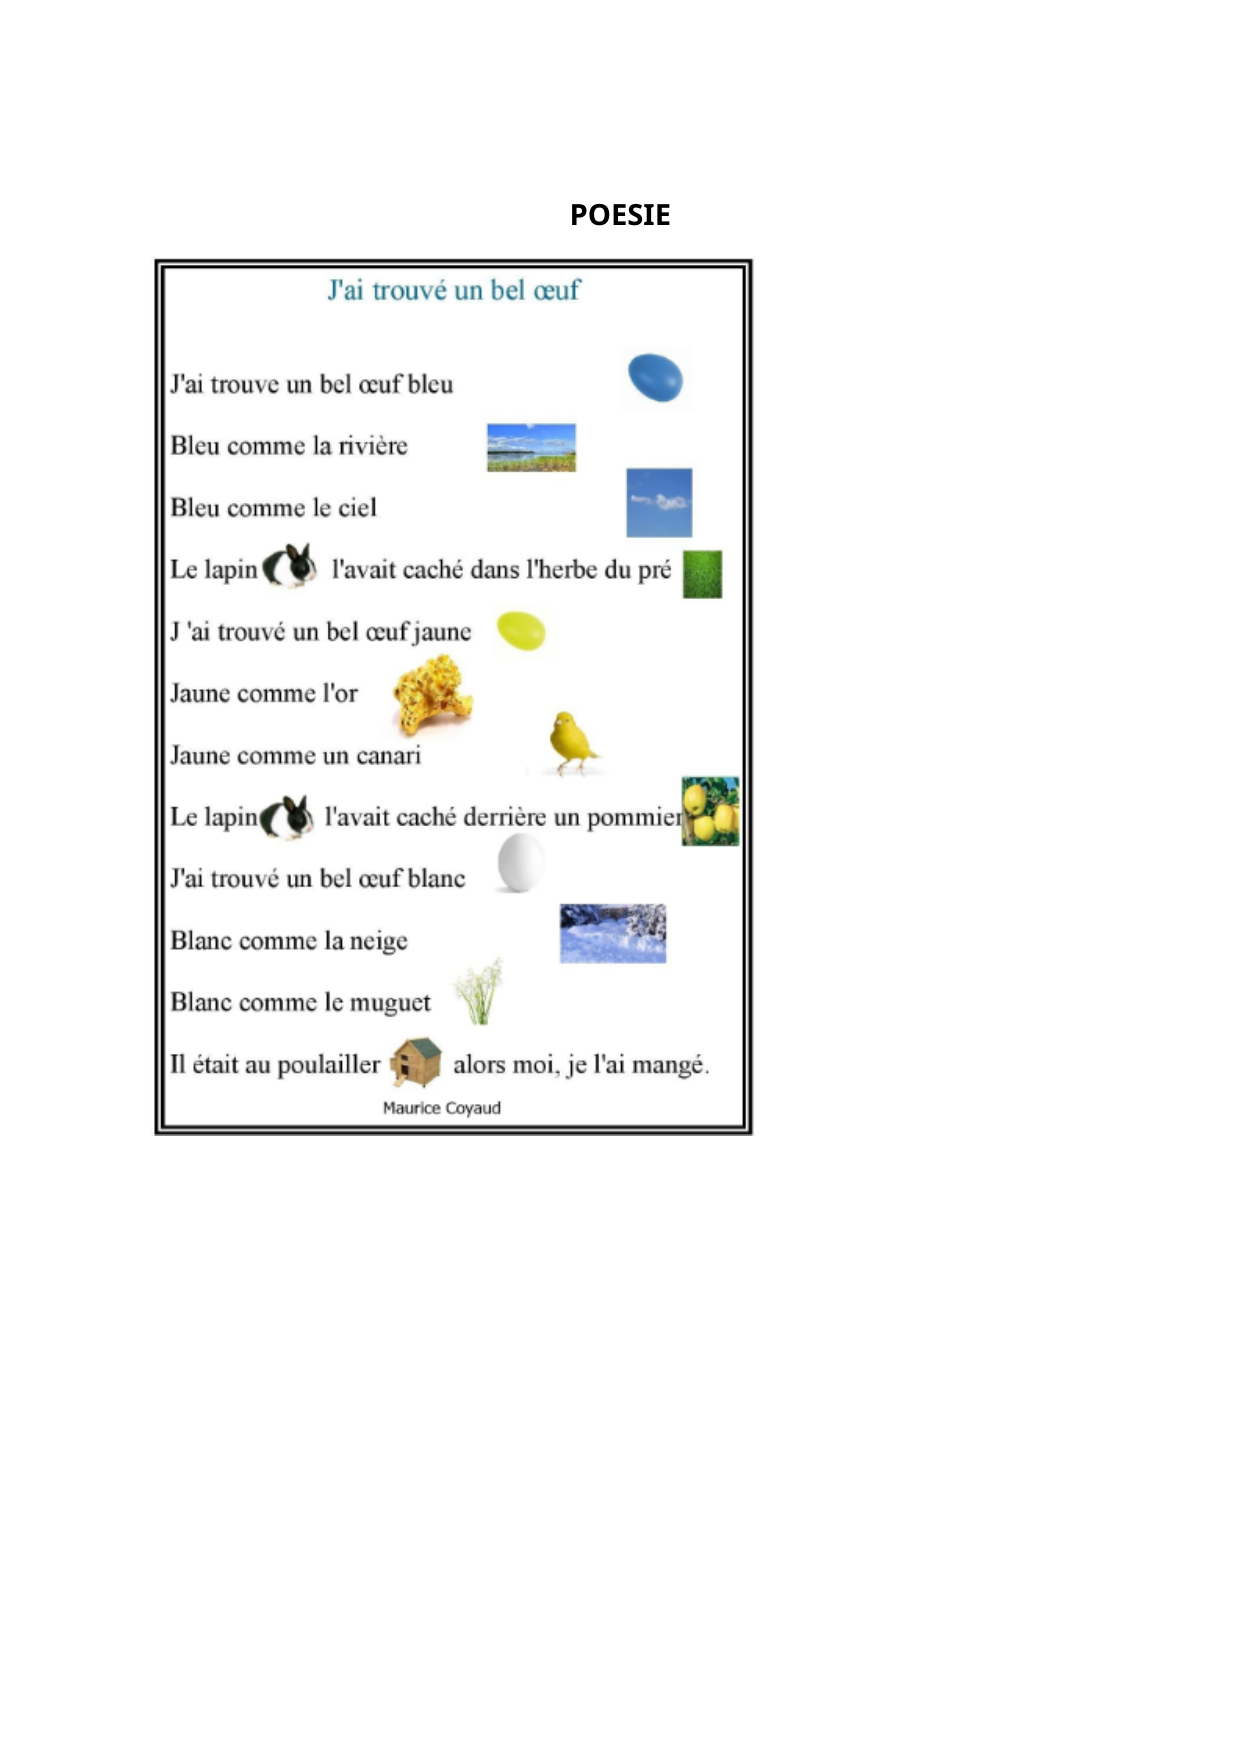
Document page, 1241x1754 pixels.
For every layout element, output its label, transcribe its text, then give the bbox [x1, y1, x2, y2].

text POESIE [148, 194, 1093, 234]
picture [147, 253, 768, 1136]
